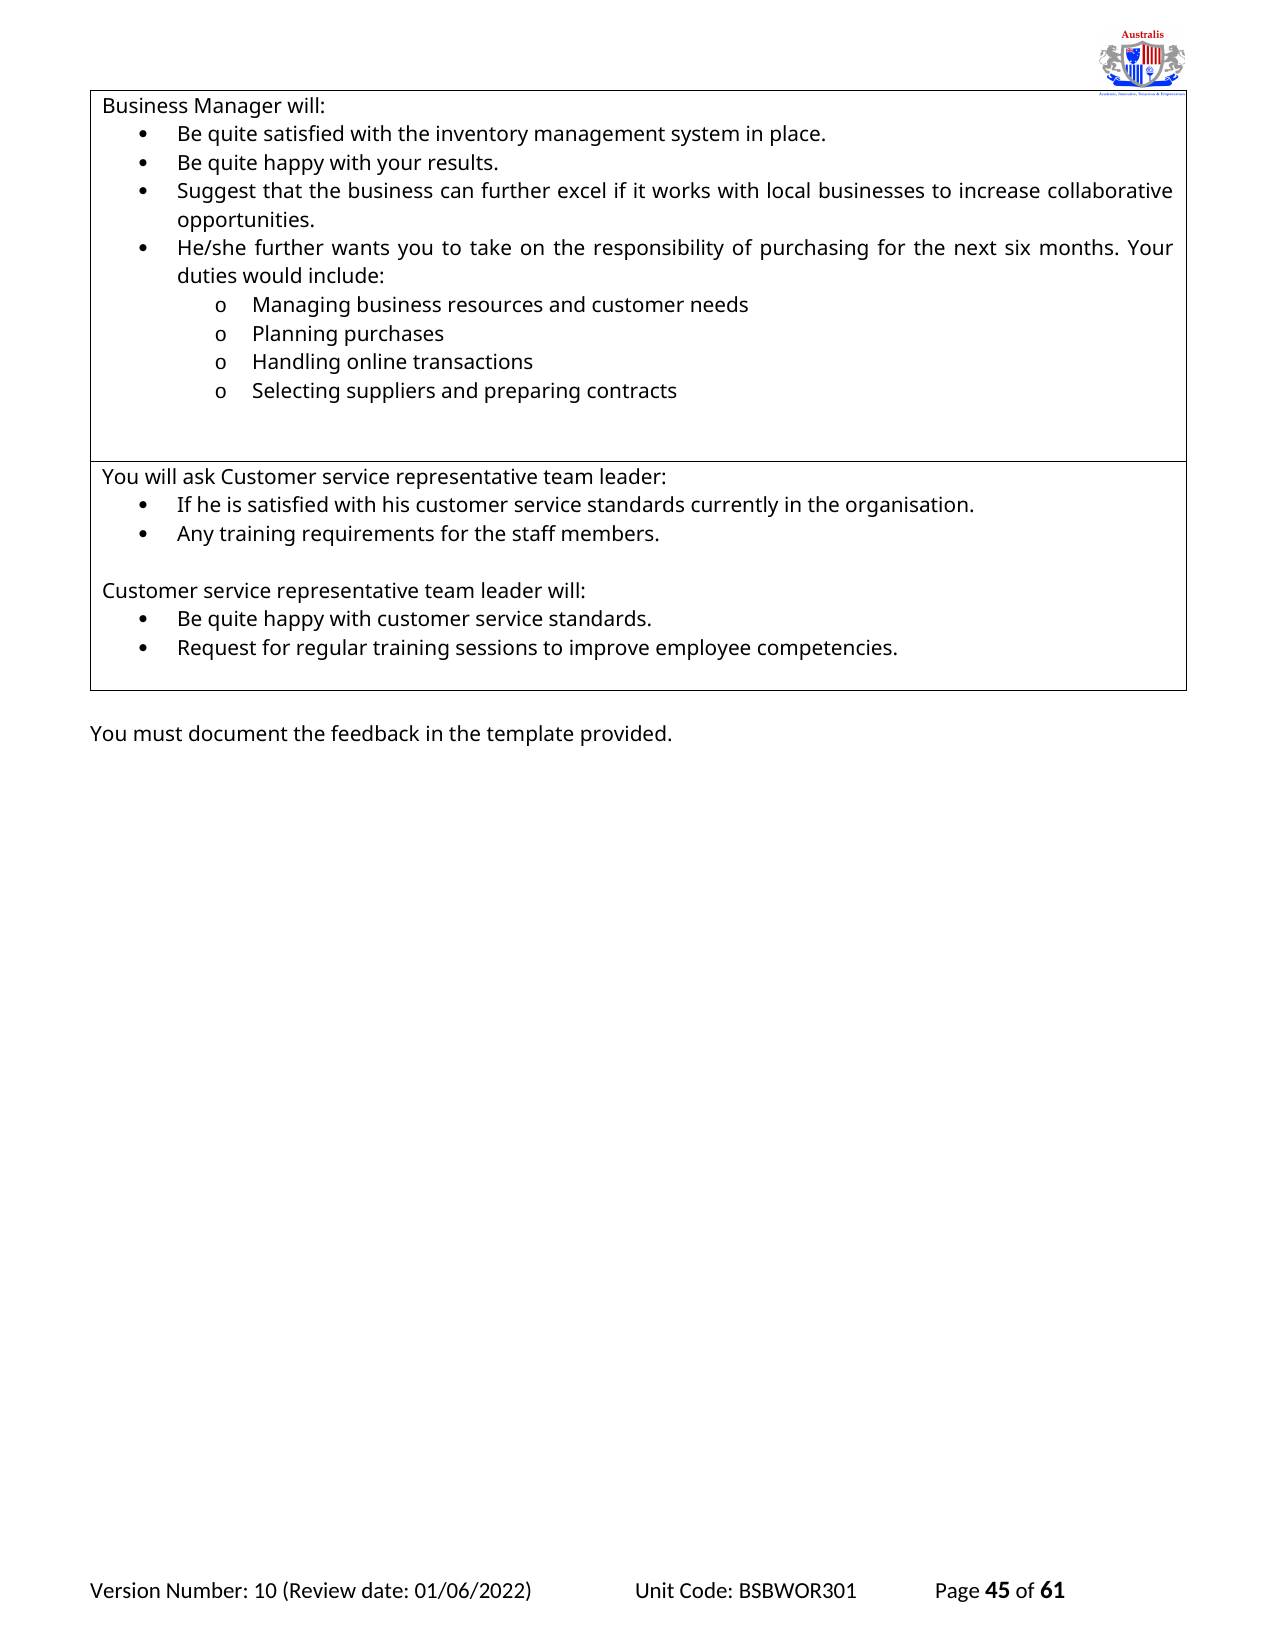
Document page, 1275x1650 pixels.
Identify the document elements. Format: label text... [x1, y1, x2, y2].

table_cell You will ask Customer service representative team leader: If he is satisfied with his customer service standards currently in the organisation. Any training requirements for the staff members. Customer service representative team leader will: Be quite happy with customer service standards. Request for regular training sessions to improve employee competencies. [91, 462, 1186, 690]
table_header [91, 91, 1186, 461]
text You must document the feedback in the template provided. [90, 719, 1185, 748]
picture [1099, 29, 1186, 90]
